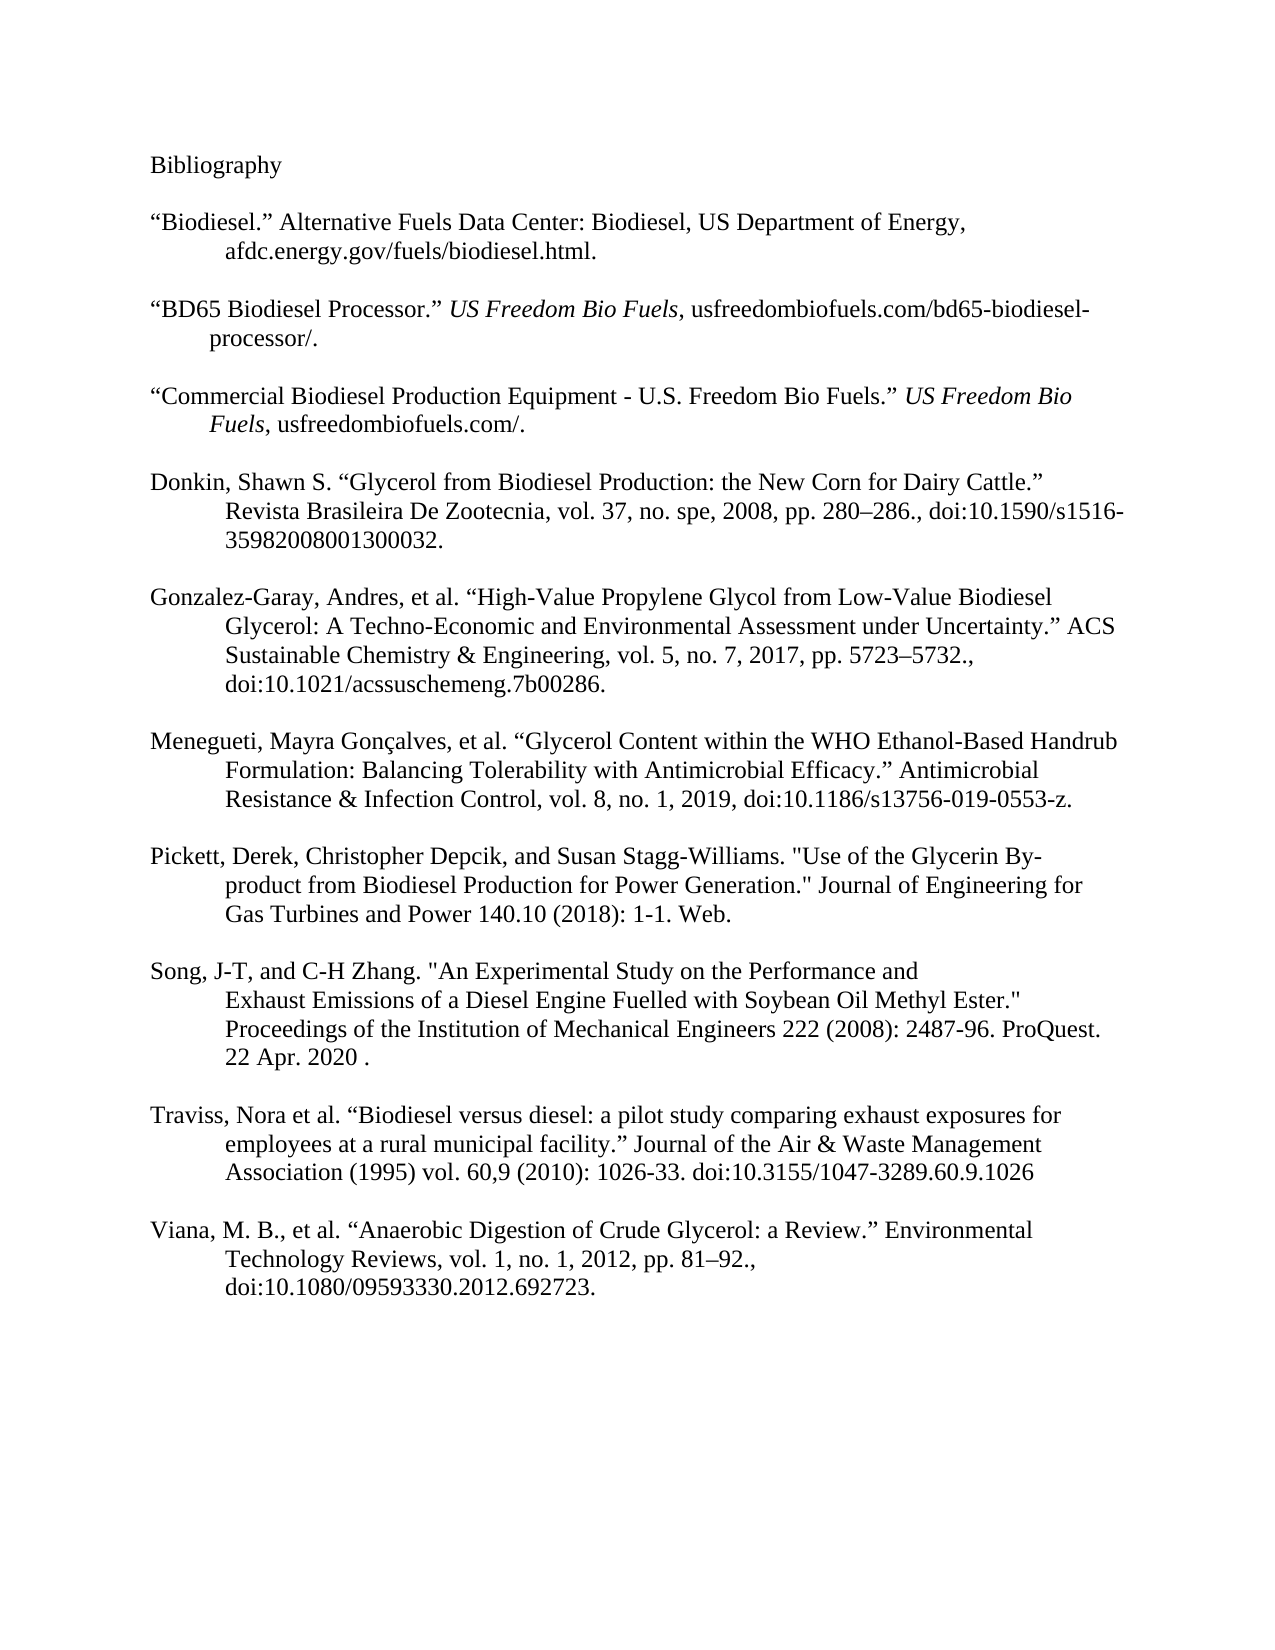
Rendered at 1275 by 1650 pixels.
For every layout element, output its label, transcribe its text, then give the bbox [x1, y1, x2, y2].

text Formulation: Balancing Tolerability with Antimicrobial Efficacy.” Antimicrobial Resistance & Infection Control, vol. 8, no. 1, 2019, doi:10.1186/s13756-019-0553-z. [225, 755, 1125, 812]
text Menegueti, Mayra Gonçalves, et al. “Glycerol Content within the WHO Ethanol-Based Handrub [150, 726, 1125, 755]
text Glycerol: A Techno-Economic and Environmental Assessment under Uncertainty.” ACS Sustainable Chemistry & Engineering, vol. 5, no. 7, 2017, pp. 5723–5732., doi:10.1021/acssuschemeng.7b00286. [225, 611, 1125, 697]
text “Commercial Biodiesel Production Equipment - U.S. Freedom Bio Fuels.” US Freedom Bio Fuels, usfreedombiofuels.com/. [150, 381, 1125, 438]
text Technology Reviews, vol. 1, no. 1, 2012, pp. 81–92., doi:10.1080/09593330.2012.692723. [225, 1244, 1125, 1301]
text “BD65 Biodiesel Processor.” US Freedom Bio Fuels, usfreedombiofuels.com/bd65-biodiesel-processor/. [150, 294, 1125, 352]
text Bibliography [150, 150, 1125, 179]
text afdc.energy.gov/fuels/biodiesel.html. [150, 236, 1125, 265]
text Gonzalez-Garay, Andres, et al. “High-Value Propylene Glycol from Low-Value Biodiesel [150, 582, 1125, 611]
text “Biodiesel.” Alternative Fuels Data Center: Biodiesel, US Department of Energy, [150, 207, 1125, 236]
text Revista Brasileira De Zootecnia, vol. 37, no. spe, 2008, pp. 280–286., doi:10.1590/s1516-35982008001300032. [225, 496, 1125, 554]
text Pickett, Derek, Christopher Depcik, and Susan Stagg-Williams. "Use of the Glycerin By- [150, 841, 1125, 870]
text Viana, M. B., et al. “Anaerobic Digestion of Crude Glycerol: a Review.” Environmental [150, 1215, 1125, 1244]
text product from Biodiesel Production for Power Generation." Journal of Engineering for Gas Turbines and Power 140.10 (2018): 1-1. Web. [225, 870, 1125, 927]
text Traviss, Nora et al. “Biodiesel versus diesel: a pilot study comparing exhaust exposures for [150, 1100, 1125, 1129]
text Song, J-T, and C-H Zhang. "An Experimental Study on the Performance and [150, 956, 1125, 985]
text Donkin, Shawn S. “Glycerol from Biodiesel Production: the New Corn for Dairy Cattle.” [150, 467, 1125, 496]
text employees at a rural municipal facility.” Journal of the Air & Waste Management Association (1995) vol. 60,9 (2010): 1026-33. doi:10.3155/1047-3289.60.9.1026 [225, 1129, 1125, 1186]
text Exhaust Emissions of a Diesel Engine Fuelled with Soybean Oil Methyl Ester." Proceedings of the Institution of Mechanical Engineers 222 (2008): 2487-96. ProQuest. 22 Apr. 2020 . [225, 985, 1125, 1071]
